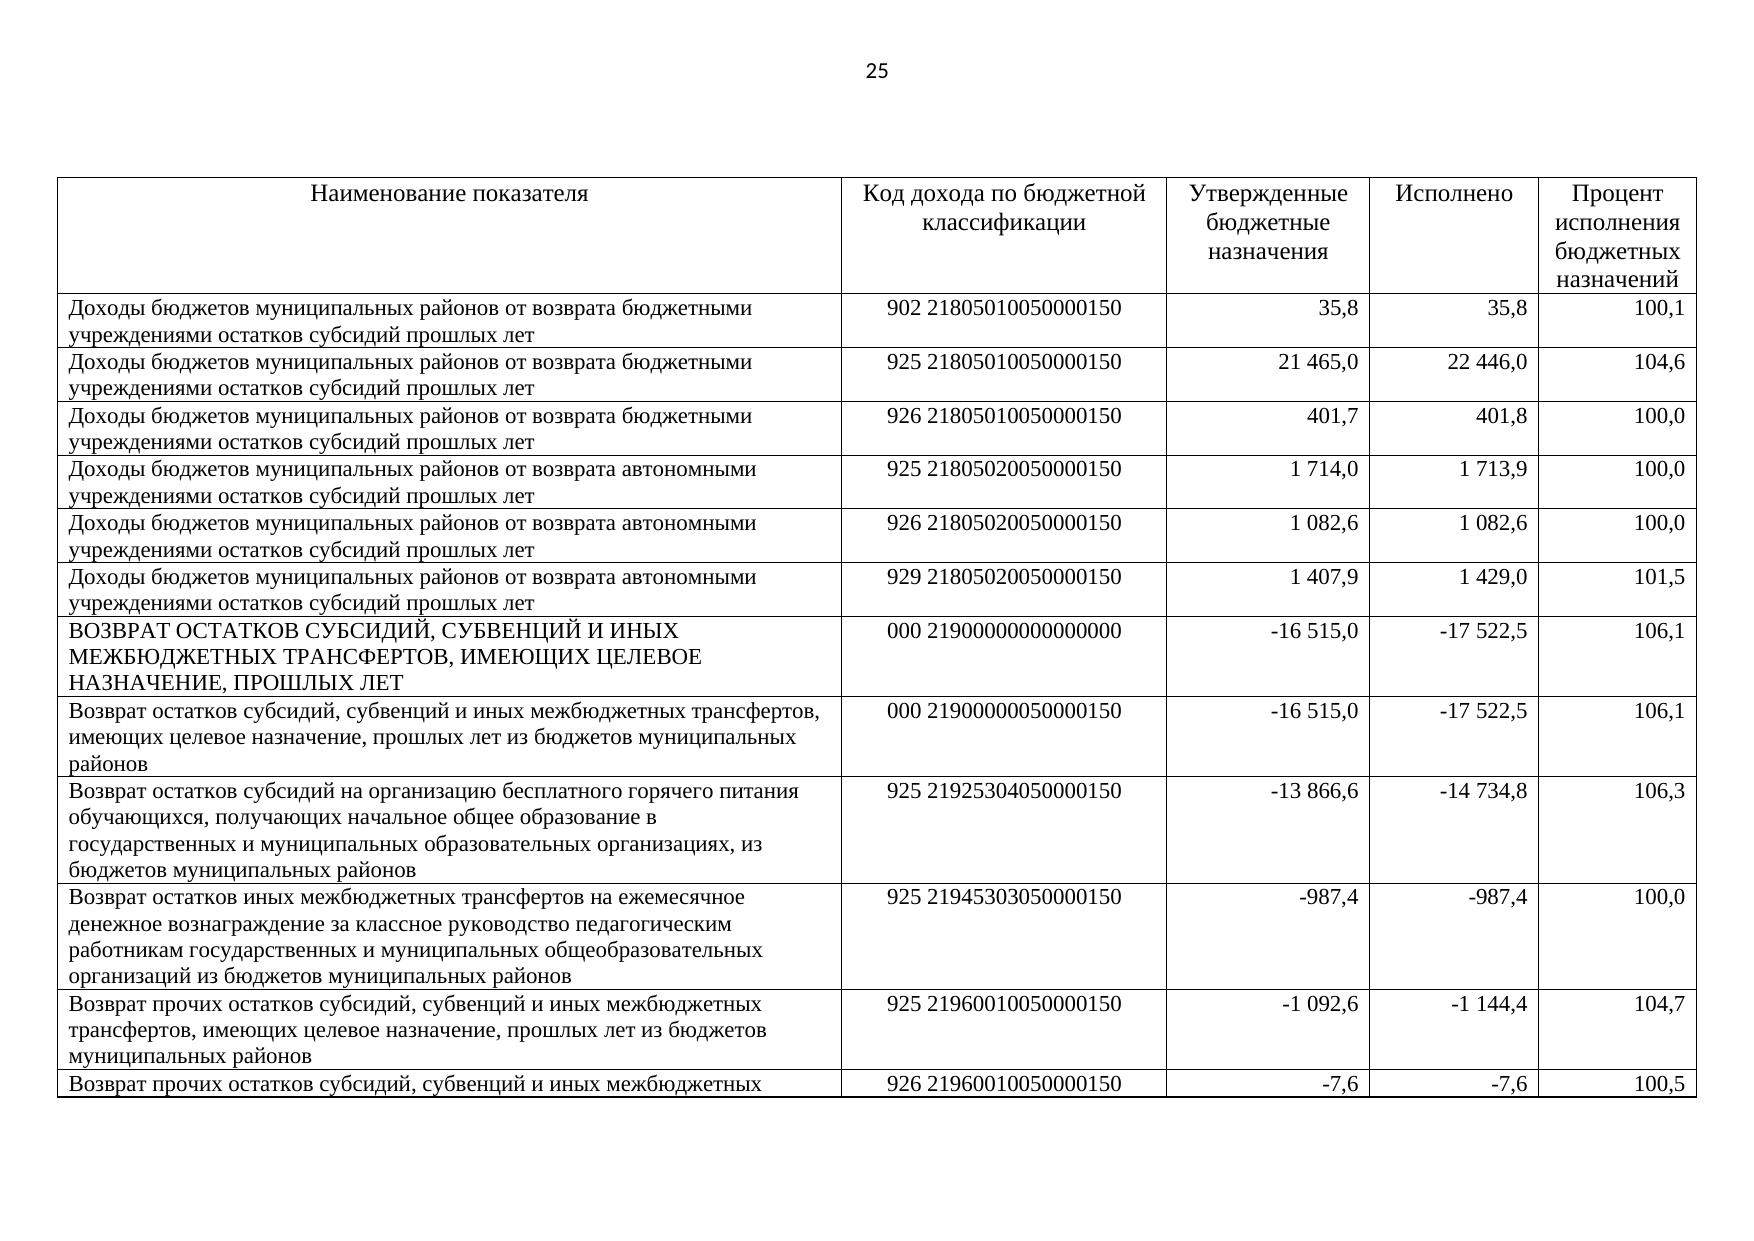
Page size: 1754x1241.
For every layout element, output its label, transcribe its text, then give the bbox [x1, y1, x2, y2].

table_cell 35,8 [1167, 294, 1369, 347]
table_cell 401,8 [1370, 402, 1538, 454]
table_cell 925 21945303050000150 [842, 884, 1166, 989]
table_cell -17 522,5 [1370, 617, 1538, 696]
table_cell 100,0 [1539, 402, 1696, 454]
table_cell -987,4 [1167, 884, 1369, 989]
table_header Исполнено [1370, 178, 1538, 293]
table_cell 22 446,0 [1370, 348, 1538, 401]
table_cell 100,0 [1539, 509, 1696, 562]
table_header Код дохода по бюджетной классификации [842, 178, 1166, 293]
table_cell 925 21960010050000150 [842, 990, 1166, 1069]
table_cell 925 21805020050000150 [842, 456, 1166, 508]
table_cell Доходы бюджетов муниципальных районов от возврата бюджетными учреждениями остатков субсидий прошлых лет [58, 294, 841, 347]
table_cell 1 407,9 [1167, 563, 1369, 616]
table_cell 106,1 [1539, 697, 1696, 776]
table_cell Доходы бюджетов муниципальных районов от возврата автономными учреждениями остатков субсидий прошлых лет [58, 456, 841, 508]
table_cell 401,7 [1167, 402, 1369, 454]
table_cell 926 21805010050000150 [842, 402, 1166, 454]
table_cell Доходы бюджетов муниципальных районов от возврата автономными учреждениями остатков субсидий прошлых лет [58, 563, 841, 616]
table_cell 104,6 [1539, 348, 1696, 401]
table_cell -16 515,0 [1167, 617, 1369, 696]
table_cell -13 866,6 [1167, 777, 1369, 882]
table_cell 925 21925304050000150 [842, 777, 1166, 882]
table_cell -987,4 [1370, 884, 1538, 989]
table_cell 21 465,0 [1167, 348, 1369, 401]
table_cell 1 713,9 [1370, 456, 1538, 508]
table_cell 1 714,0 [1167, 456, 1369, 508]
table_cell 100,5 [1539, 1070, 1696, 1096]
table_header Процент исполнения бюджетных назначений [1539, 178, 1696, 293]
table_cell 1 429,0 [1370, 563, 1538, 616]
table_cell -1 144,4 [1370, 990, 1538, 1069]
table_cell -14 734,8 [1370, 777, 1538, 882]
table_cell -7,6 [1167, 1070, 1369, 1096]
table_cell 000 21900000000000000 [842, 617, 1166, 696]
table_cell -17 522,5 [1370, 697, 1538, 776]
table_cell Доходы бюджетов муниципальных районов от возврата бюджетными учреждениями остатков субсидий прошлых лет [58, 348, 841, 401]
table_cell 1 082,6 [1370, 509, 1538, 562]
table_cell 106,3 [1539, 777, 1696, 882]
table_cell 926 21805020050000150 [842, 509, 1166, 562]
table_cell 925 21805010050000150 [842, 348, 1166, 401]
table_header Наименование показателя [58, 178, 841, 293]
table_cell 106,1 [1539, 617, 1696, 696]
table_cell Доходы бюджетов муниципальных районов от возврата бюджетными учреждениями остатков субсидий прошлых лет [58, 402, 841, 454]
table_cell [58, 1070, 841, 1096]
table_cell ВОЗВРАТ ОСТАТКОВ СУБСИДИЙ, СУБВЕНЦИЙ И ИНЫХ МЕЖБЮДЖЕТНЫХ ТРАНСФЕРТОВ, ИМЕЮЩИХ ЦЕЛЕВОЕ НАЗНАЧЕНИЕ, ПРОШЛЫХ ЛЕТ [58, 617, 841, 696]
table_cell -16 515,0 [1167, 697, 1369, 776]
table_cell 926 21960010050000150 [842, 1070, 1166, 1096]
table_cell 35,8 [1370, 294, 1538, 347]
table_cell -1 092,6 [1167, 990, 1369, 1069]
table_cell 100,0 [1539, 456, 1696, 508]
table_cell Возврат остатков субсидий на организацию бесплатного горячего питания обучающихся, получающих начальное общее образование в государственных и муниципальных образовательных организациях, из бюджетов муниципальных районов [58, 777, 841, 882]
table_cell 000 21900000050000150 [842, 697, 1166, 776]
table_cell 1 082,6 [1167, 509, 1369, 562]
table_cell 902 21805010050000150 [842, 294, 1166, 347]
table_cell 101,5 [1539, 563, 1696, 616]
table_cell 100,1 [1539, 294, 1696, 347]
table_cell 100,0 [1539, 884, 1696, 989]
table_cell -7,6 [1370, 1070, 1538, 1096]
table_cell Возврат остатков субсидий, субвенций и иных межбюджетных трансфертов, имеющих целевое назначение, прошлых лет из бюджетов муниципальных районов [58, 697, 841, 776]
table_cell Возврат остатков иных межбюджетных трансфертов на ежемесячное денежное вознаграждение за классное руководство педагогическим работникам государственных и муниципальных общеобразовательных организаций из бюджетов муниципальных районов [58, 884, 841, 989]
table_cell 104,7 [1539, 990, 1696, 1069]
table_cell 929 21805020050000150 [842, 563, 1166, 616]
table_header Утвержденные бюджетные назначения [1167, 178, 1369, 293]
table_cell Доходы бюджетов муниципальных районов от возврата автономными учреждениями остатков субсидий прошлых лет [58, 509, 841, 562]
